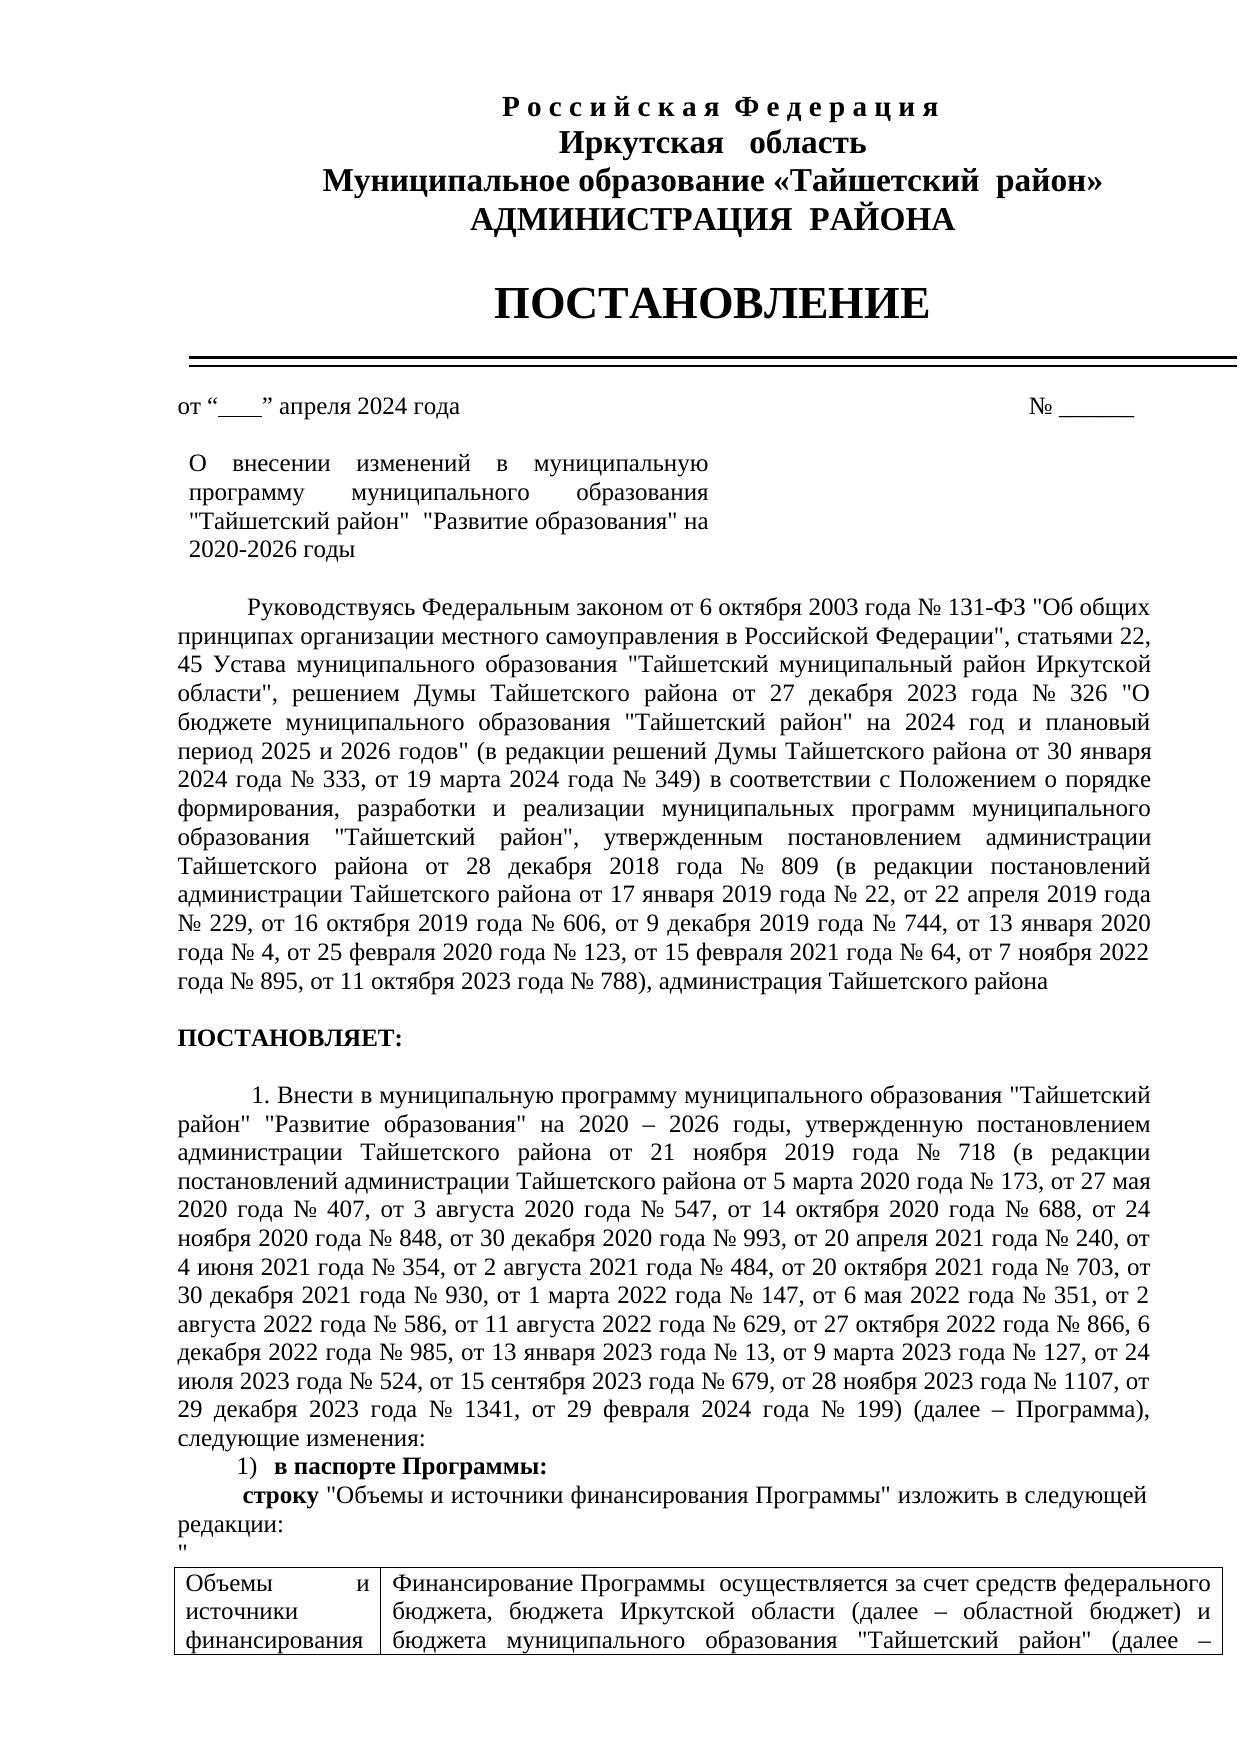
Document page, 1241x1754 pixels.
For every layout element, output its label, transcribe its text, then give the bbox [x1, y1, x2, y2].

text Руководствуясь Федеральным законом от 6 октября 2003 года № 131-ФЗ "Об общих принципах организации местного самоуправления в Российской Федерации", статьями 22, 45 Устава муниципального образования "Тайшетский муниципальный район Иркутской области", решением Думы Тайшетского района от 27 декабря 2023 года № 326 "О бюджете муниципального образования "Тайшетский район" на 2024 год и плановый период 2025 и 2026 годов" (в редакции решений Думы Тайшетского района от 30 января 2024 года № 333, от 19 марта 2024 года № 349) в соответствии с Положением о порядке формирования, разработки и реализации муниципальных программ муниципального образования "Тайшетский район", утвержденным постановлением администрации Тайшетского района от 28 декабря 2018 года № 809 (в редакции постановлений администрации Тайшетского района от 17 января 2019 года № 22, от 22 апреля 2019 года № 229, от 16 октября 2019 года № 606, от 9 декабря 2019 года № 744, от 13 января 2020 года № 4, от 25 февраля 2020 года № 123, от 15 февраля 2021 года № 64, от 7 ноября 2022 года № 895, от 11 октября 2023 года № 788), администрация Тайшетского района [177, 592, 1152, 994]
text строку "Объемы и источники финансирования Программы" изложить в следующей редакции: [177, 1480, 1148, 1538]
list в паспорте Программы: [236, 1452, 1152, 1480]
text 1. Внести в муниципальную программу муниципального образования "Тайшетский район" "Развитие образования" на 2020 – 2026 годы, утвержденную постановлением администрации Тайшетского района от 21 ноября 2019 года № 718 (в редакции постановлений администрации Тайшетского района от 5 марта 2020 года № 173, от 27 мая 2020 года № 407, от 3 августа 2020 года № 547, от 14 октября 2020 года № 688, от 24 ноября 2020 года № 848, от 30 декабря 2020 года № 993, от 20 апреля 2021 года № 240, от 4 июня 2021 года № 354, от 2 августа 2021 года № 484, от 20 октября 2021 года № 703, от 30 декабря 2021 года № 930, от 1 марта 2022 года № 147, от 6 мая 2022 года № 351, от 2 августа 2022 года № 586, от 11 августа 2022 года № 629, от 27 октября 2022 года № 866, 6 декабря 2022 года № 985, от 13 января 2023 года № 13, от 9 марта 2023 года № 127, от 24 июля 2023 года № 524, от 15 сентября 2023 года № 679, от 28 ноября 2023 года № 1107, от 29 декабря 2023 года № 1341, от 29 февраля 2024 года № 199) (далее – Программа), следующие изменения: [177, 1081, 1152, 1452]
table_header Р о с с и й с к а я Ф е д е р а ц и я Иркутская область Муниципальное образование «Тайшетский район» АДМИНИСТРАЦИЯ РАЙОНА ПОСТАНОВЛЕНИЕ [189, 89, 1237, 356]
table_header О внесении изменений в муниципальную программу муниципального образования "Тайшетский район" "Развитие образования" на 2020-2026 годы [177, 448, 720, 592]
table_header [381, 1568, 1222, 1654]
title " [176, 1538, 1152, 1567]
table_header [175, 1568, 380, 1654]
text от “ ” апреля 2024 года № ______ [177, 391, 1152, 419]
text ПОСТАНОВЛЯЕТ: [177, 1023, 1152, 1052]
